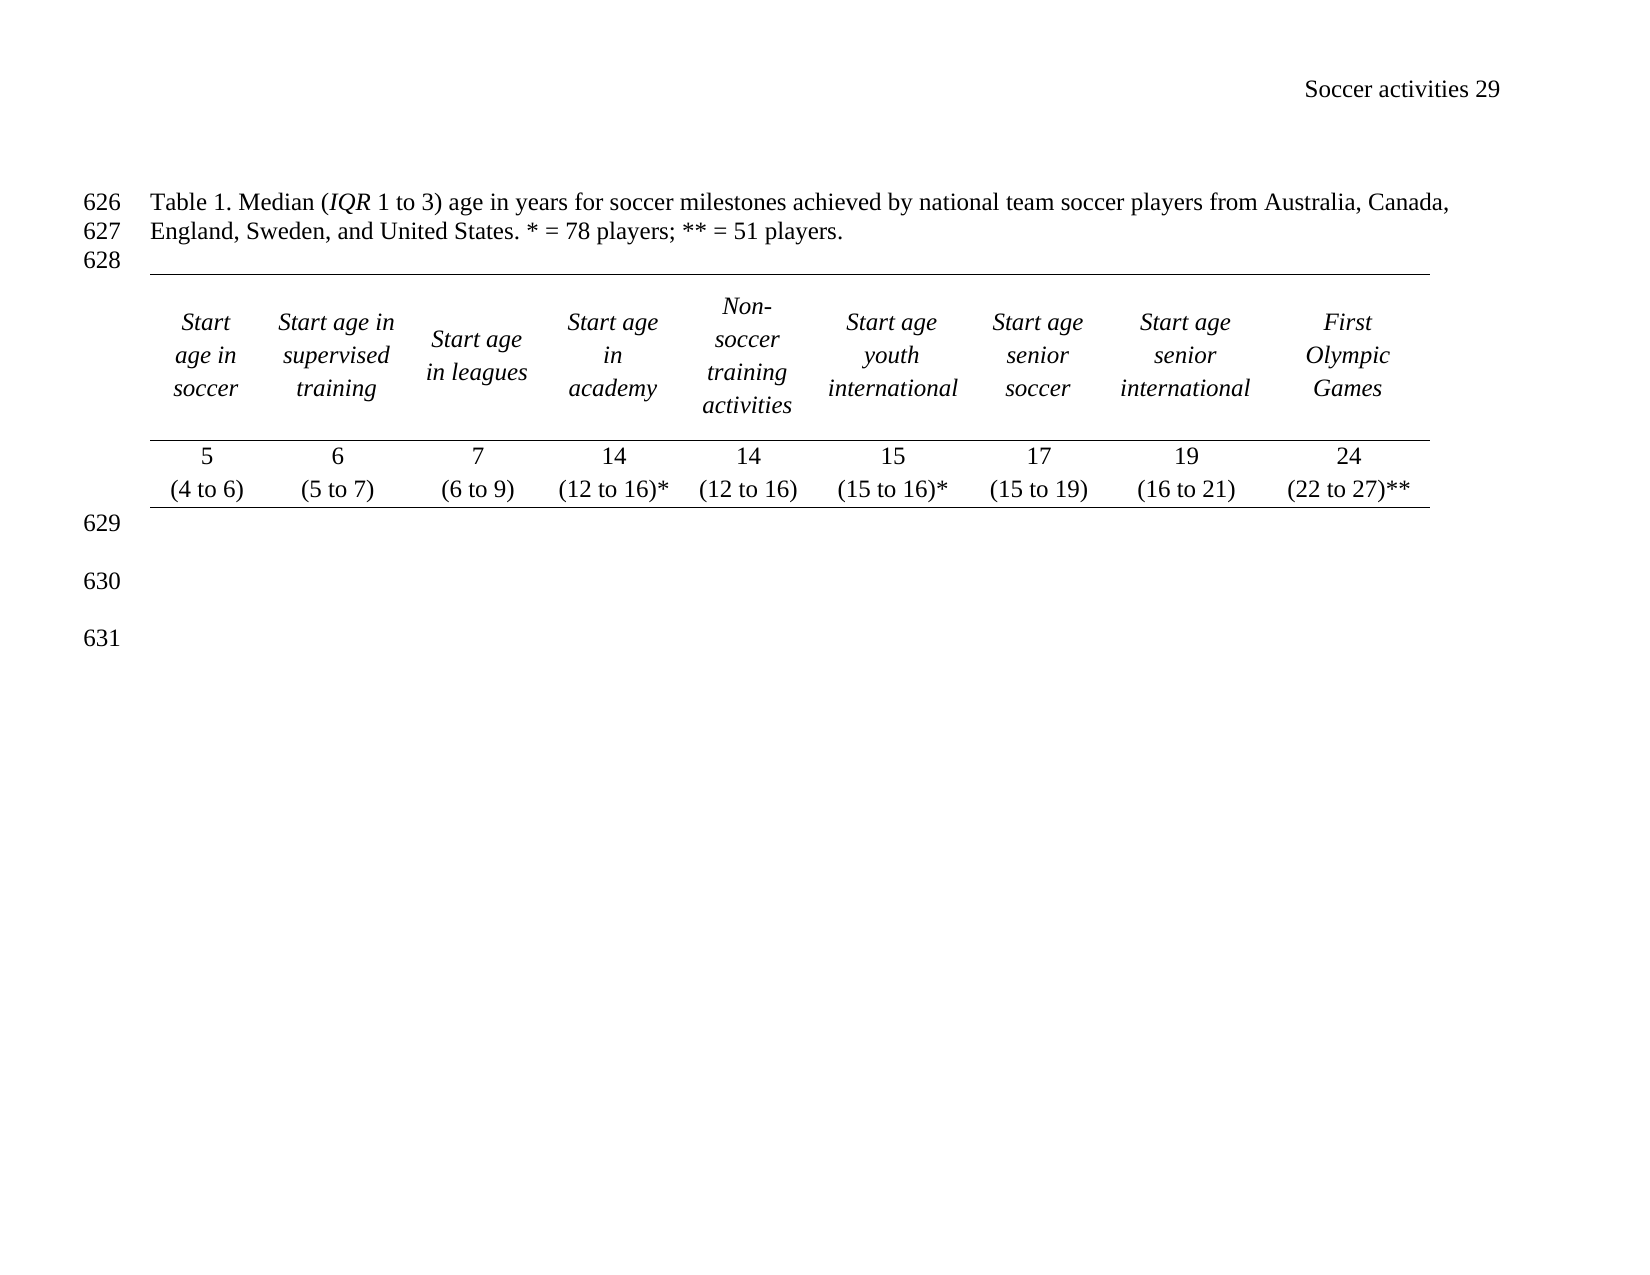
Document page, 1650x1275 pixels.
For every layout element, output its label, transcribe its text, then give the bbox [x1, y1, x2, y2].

table_cell 7 (6 to 9) [411, 441, 544, 507]
table_cell 19 (16 to 21) [1105, 441, 1267, 507]
table_cell 14 (12 to 16) [683, 441, 813, 507]
table_header Start age in soccer [150, 275, 264, 439]
table_cell 5 (4 to 6) [150, 441, 264, 507]
table_header Start age senior soccer [973, 275, 1105, 439]
table_header Start age in supervised training [264, 275, 411, 439]
table_cell 15 (15 to 16)* [813, 441, 972, 507]
table_cell 6 (5 to 7) [264, 441, 411, 507]
table_header Start age senior international [1105, 275, 1267, 439]
table_header Non-soccer training activities [683, 275, 813, 439]
text Table 1. Median (IQR 1 to 3) age in years for soccer milestones achieved by national team soccer players from Australia, Canada, England, Sweden, and United States. * = 78 players; ** = 51 players. [150, 187, 1500, 245]
table_header Start age in academy [544, 275, 683, 439]
table_cell 24 (22 to 27)** [1268, 441, 1430, 507]
table_cell 17 (15 to 19) [973, 441, 1105, 507]
table_header Start age in leagues [411, 275, 544, 439]
table_header Start age youth international [813, 275, 972, 439]
table_cell 14 (12 to 16)* [544, 441, 683, 507]
table_header First Olympic Games [1268, 275, 1430, 439]
